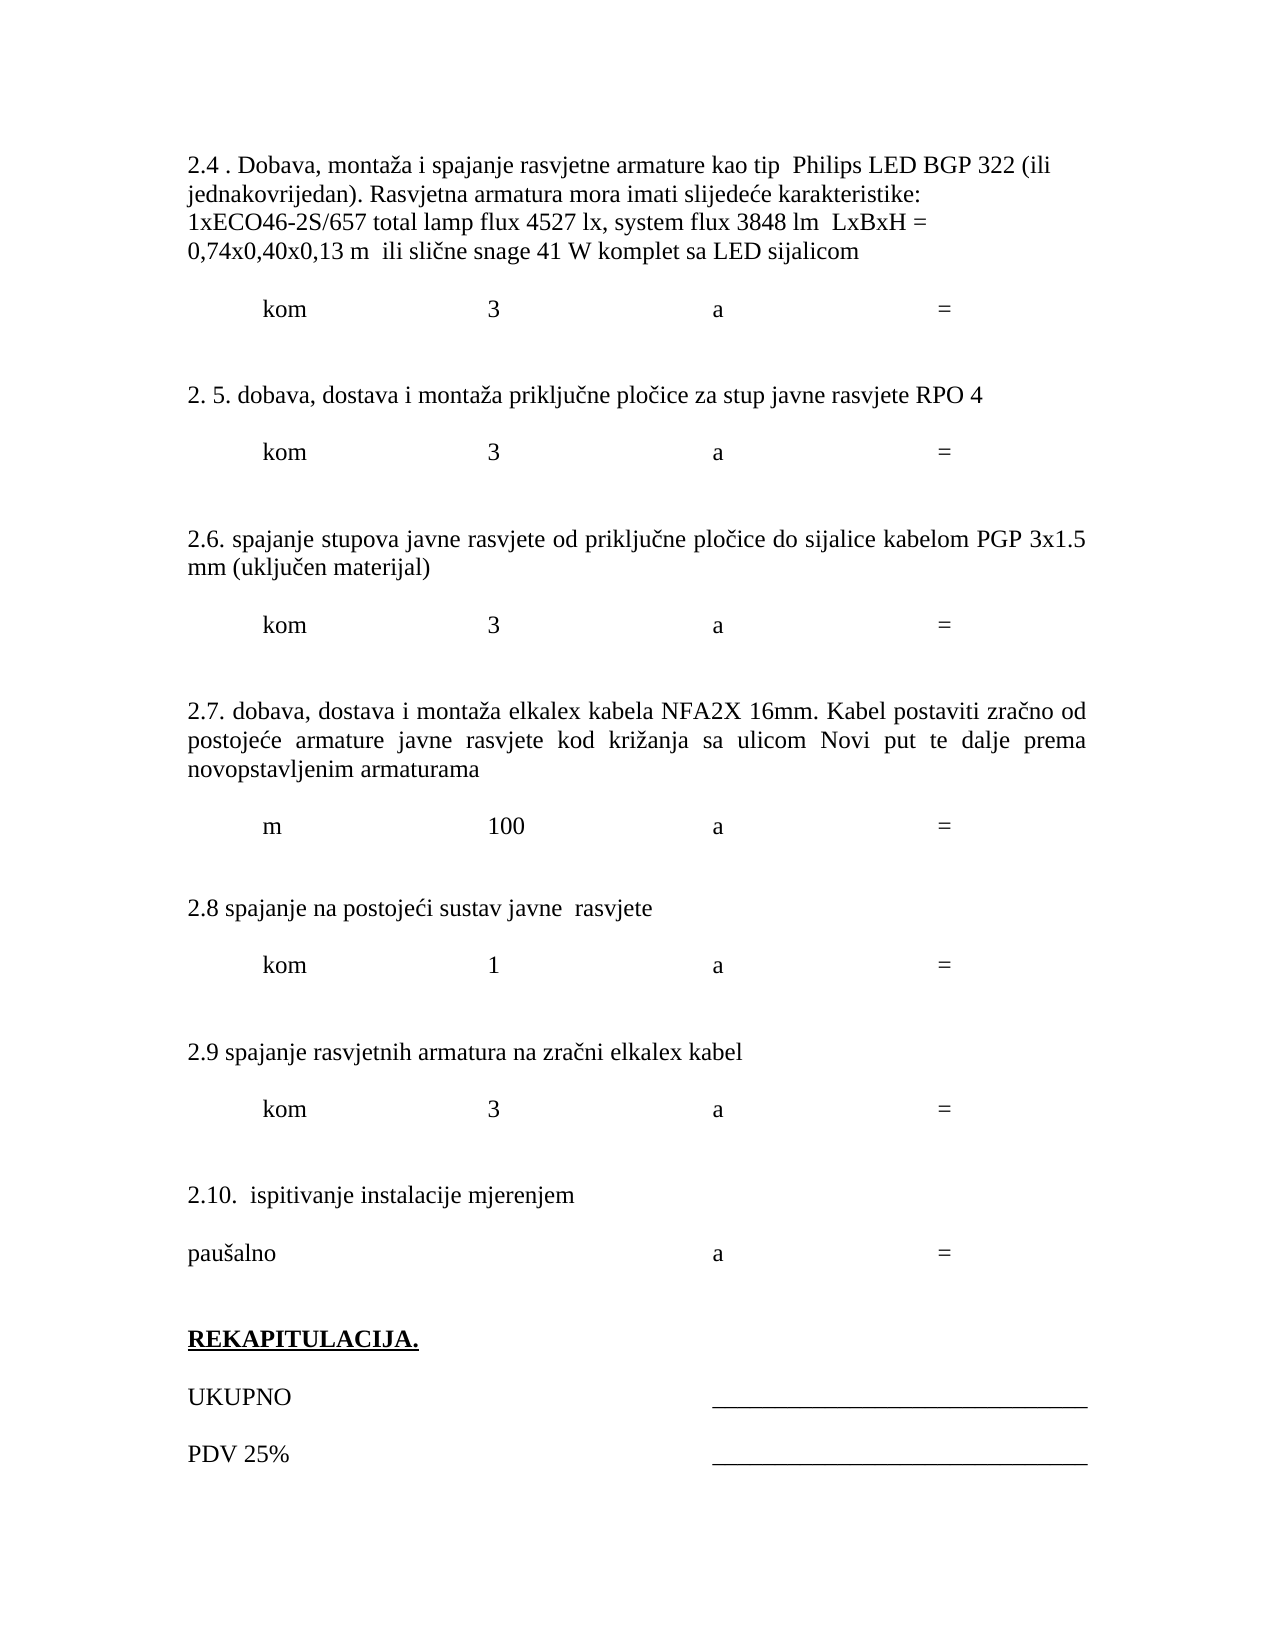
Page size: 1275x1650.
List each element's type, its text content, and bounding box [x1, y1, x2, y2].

text 2. 5. dobava, dostava i montaža priključne pločice za stup javne rasvjete RPO 4 [187, 380, 1087, 409]
text 2.4 . Dobava, montaža i spajanje rasvjetne armature kao tip Philips LED BGP 322 (ili jednakovrijedan). Rasvjetna armatura mora imati slijedeće karakteristike: 1xECO46-2S/657 total lamp flux 4527 lx, system flux 3848 lm LxBxH = 0,74x0,40x0,13 m ili slične snage 41 W komplet sa LED sijalicom [187, 150, 1087, 265]
text paušalno a = [187, 1238, 1087, 1267]
text kom 3 a = [187, 1094, 1087, 1123]
text 2.10. ispitivanje instalacije mjerenjem [187, 1180, 1087, 1209]
text kom 3 a = [187, 437, 1087, 466]
text UKUPNO ______________________________ [187, 1382, 1087, 1410]
text m 100 a = [187, 811, 1087, 840]
text 2.6. spajanje stupova javne rasvjete od priključne pločice do sijalice kabelom PGP 3x1.5 mm (uključen materijal) [187, 524, 1087, 581]
text REKAPITULACIJA. [187, 1324, 1087, 1353]
text kom 3 a = [187, 610, 1087, 639]
text 2.7. dobava, dostava i montaža elkalex kabela NFA2X 16mm. Kabel postaviti zračno od postojeće armature javne rasvjete kod križanja sa ulicom Novi put te dalje prema novopstavljenim armaturama [187, 696, 1087, 782]
text kom 1 a = [187, 950, 1087, 979]
text kom 3 a = [187, 294, 1087, 322]
text PDV 25% ______________________________ [187, 1439, 1087, 1468]
text 2.9 spajanje rasvjetnih armatura na zračni elkalex kabel [187, 1037, 1087, 1065]
text 2.8 spajanje na postojeći sustav javne rasvjete [187, 893, 1087, 922]
